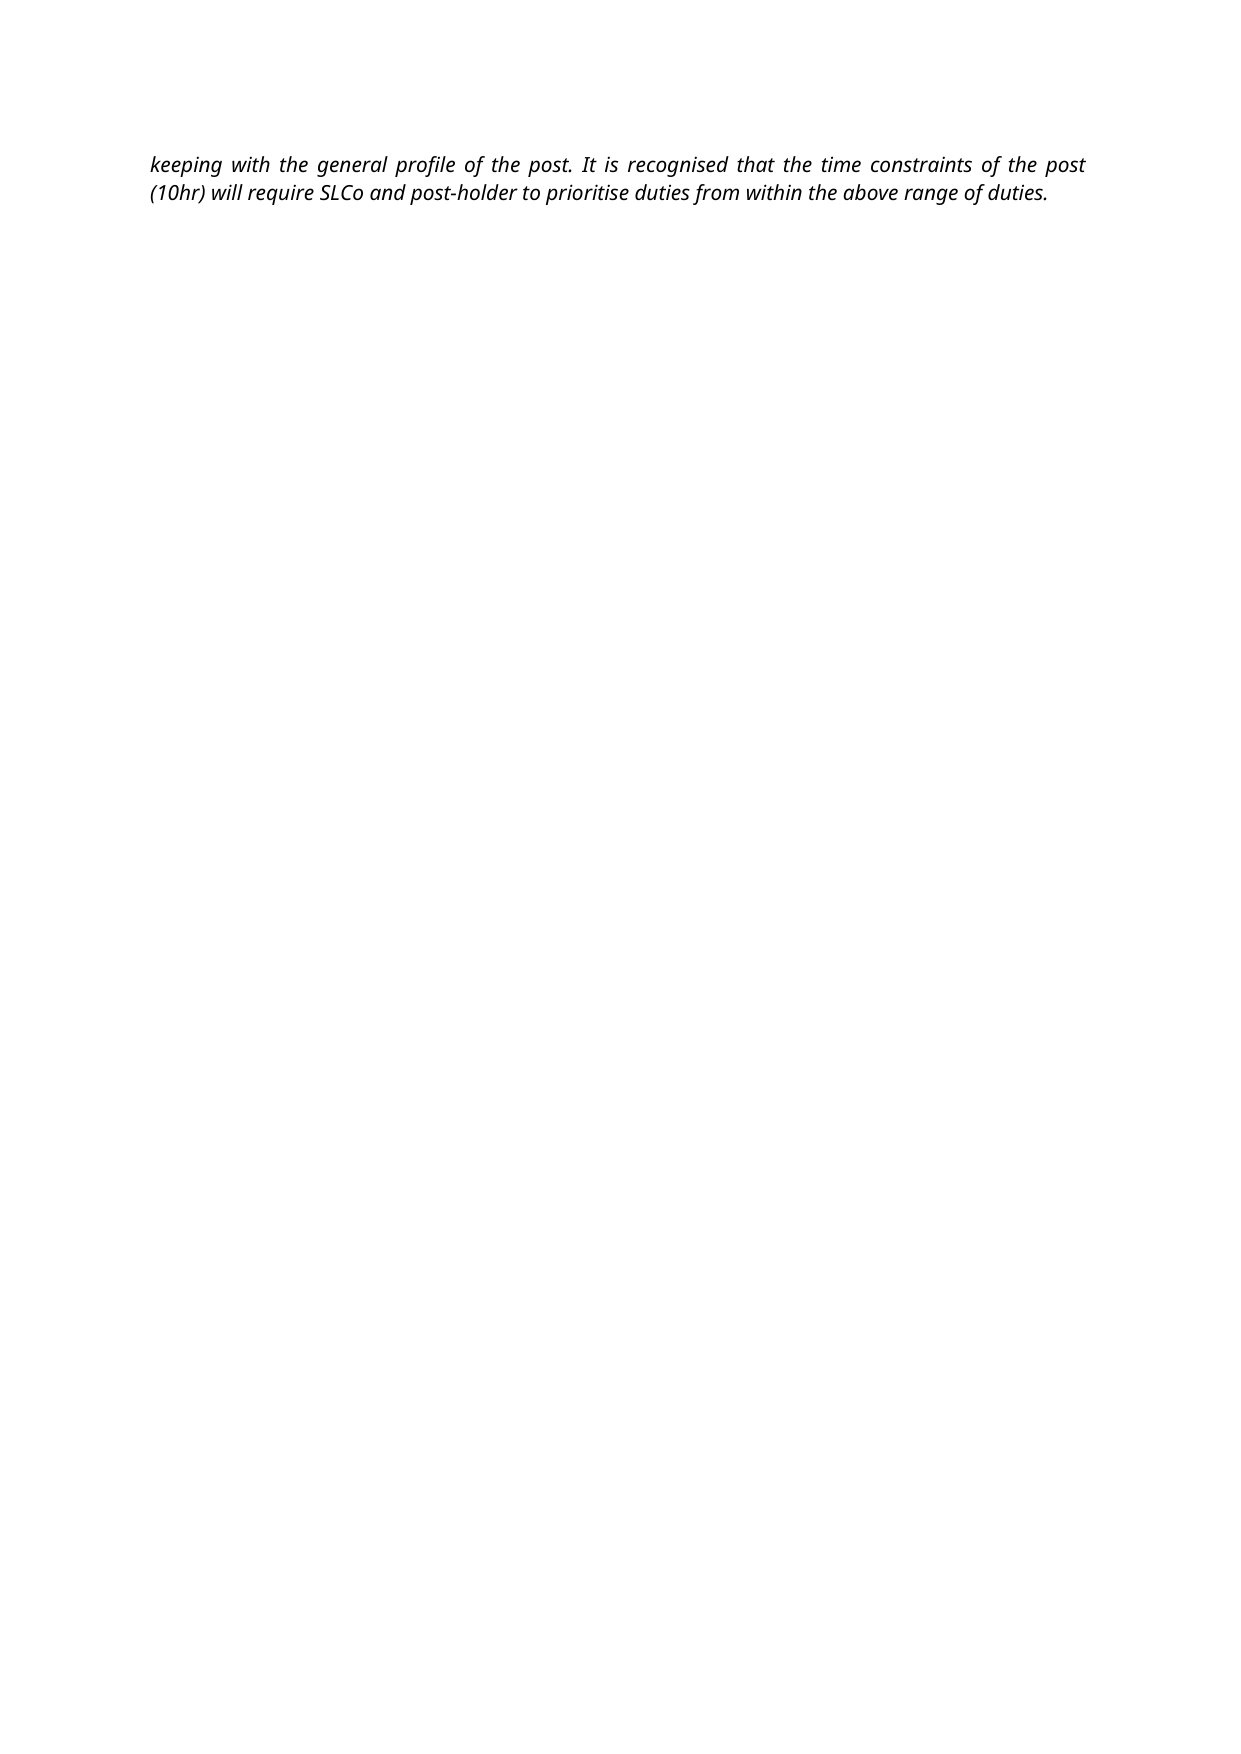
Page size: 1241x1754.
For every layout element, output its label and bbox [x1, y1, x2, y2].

text [150, 150, 1090, 207]
